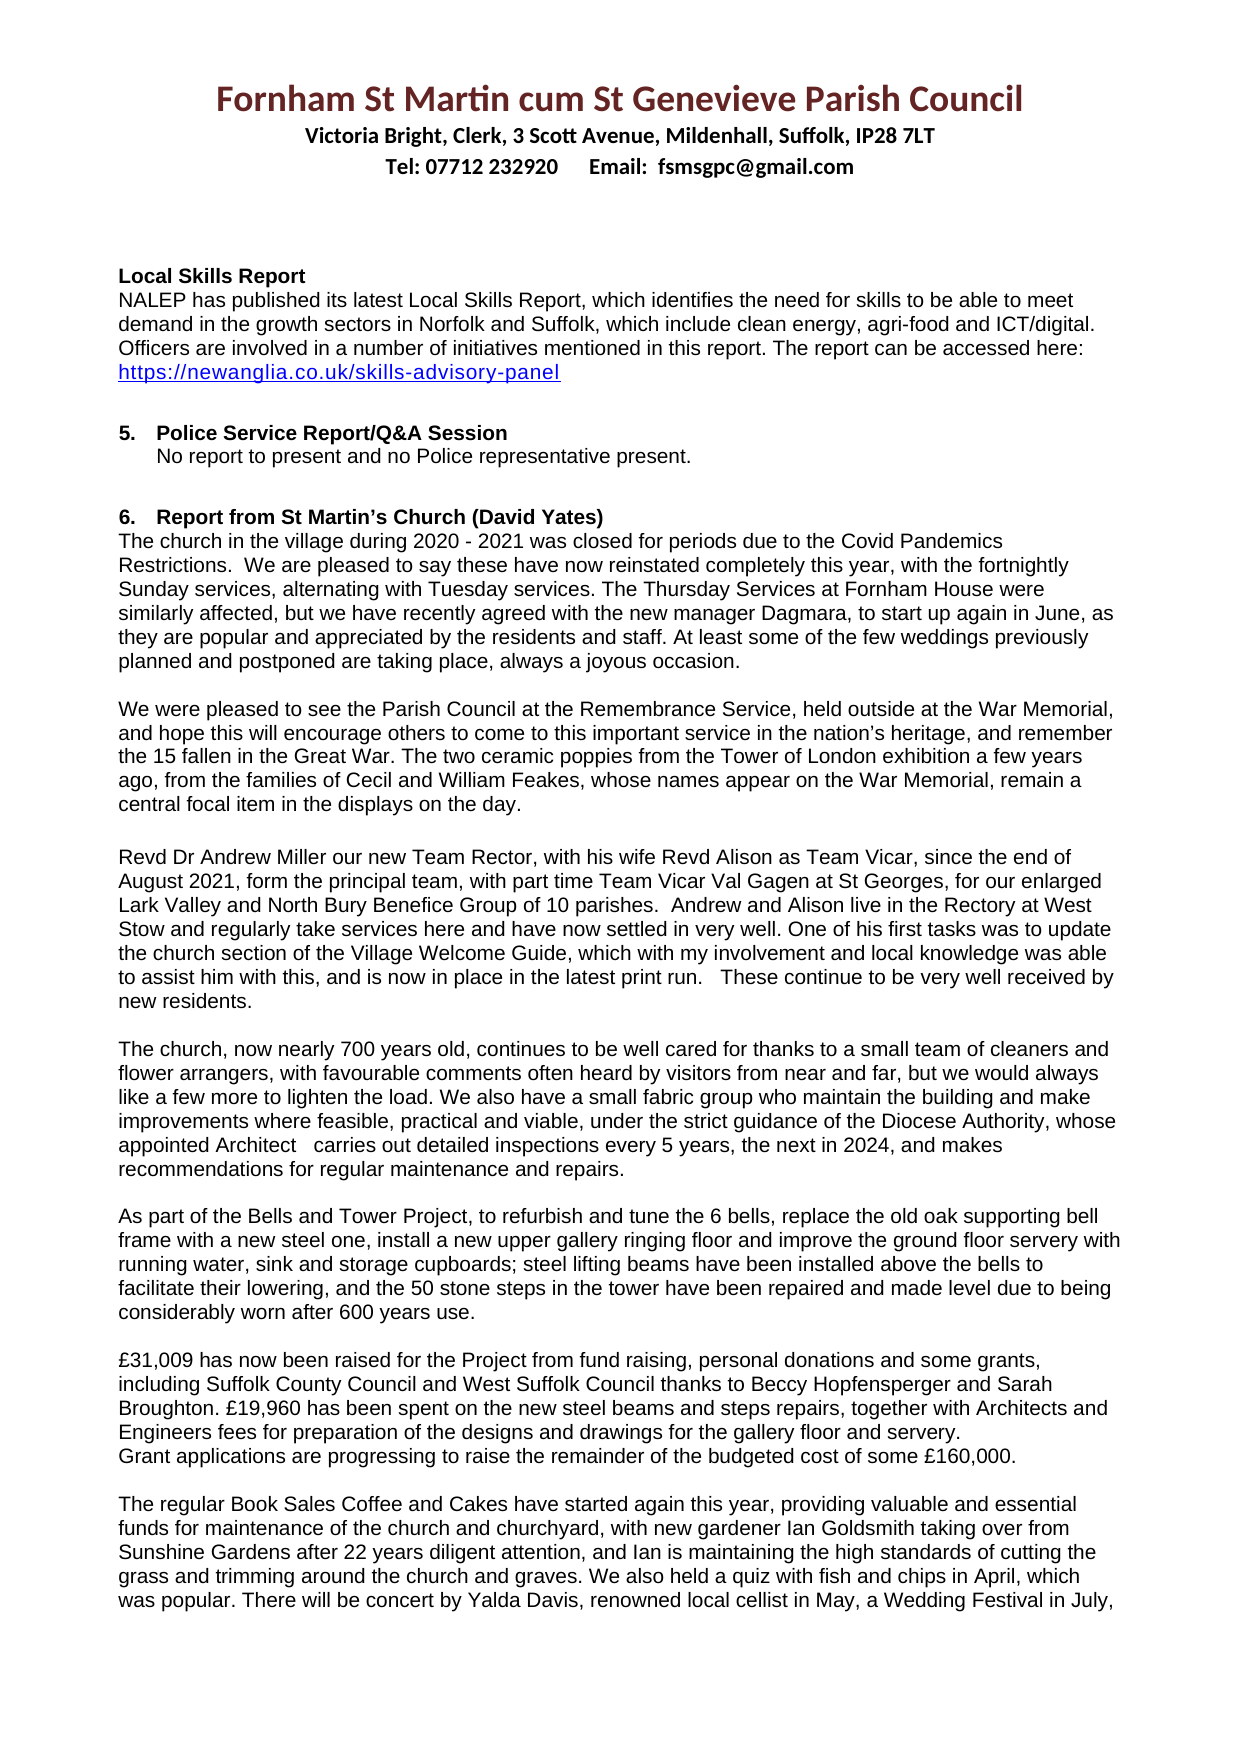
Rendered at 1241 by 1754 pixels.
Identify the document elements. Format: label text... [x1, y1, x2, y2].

text The church, now nearly 700 years old, continues to be well cared for thanks to a small team of cleaners and flower arrangers, with favourable comments often heard by visitors from near and far, but we would always like a few more to lighten the load. We also have a small fabric group who maintain the building and make improvements where feasible, practical and viable, under the strict guidance of the Diocese Authority, whose appointed Architect carries out detailed inspections every 5 years, the next in 2024, and makes recommendations for regular maintenance and repairs. [118, 1037, 1122, 1180]
text The church in the village during 2020 - 2021 was closed for periods due to the Covid Pandemics Restrictions. We are pleased to say these have now reinstated completely this year, with the fortnightly Sunday services, alternating with Tuesday services. The Thursday Services at Fornham House were similarly affected, but we have recently agreed with the new manager Dagmara, to start up again in June, as they are popular and appreciated by the residents and staff. At least some of the few weddings previously planned and postponed are taking place, always a joyous occasion. [118, 529, 1122, 672]
text Local Skills Report [118, 264, 1122, 288]
text NALEP has published its latest Local Skills Report, which identifies the need for skills to be able to meet demand in the growth sectors in Norfolk and Suffolk, which include clean energy, agri-food and ICT/digital. Officers are involved in a number of initiatives mentioned in this report. The report can be accessed here: https://newanglia.co.uk/skills-advisory-panel [118, 288, 1122, 384]
text We were pleased to see the Parish Council at the Remembrance Service, held outside at the War Memorial, and hope this will encourage others to come to this important service in the nation’s heritage, and remember the 15 fallen in the Great War. The two ceramic poppies from the Tower of London exhibition a few years ago, from the families of Cecil and William Feakes, whose names appear on the War Memorial, remain a central focal item in the displays on the day. [118, 696, 1122, 816]
list Report from St Martin’s Church (David Yates) [118, 505, 1122, 529]
text As part of the Bells and Tower Project, to refurbish and tune the 6 bells, replace the old oak supporting bell frame with a new steel one, install a new upper gallery ringing floor and improve the ground floor servery with running water, sink and storage cupboards; steel lifting beams have been installed above the bells to facilitate their lowering, and the 50 stone steps in the tower have been repaired and made level due to being considerably worn after 600 years use. [118, 1204, 1122, 1324]
text £31,009 has now been raised for the Project from fund raising, personal donations and some grants, including Suffolk County Council and West Suffolk Council thanks to Beccy Hopfensperger and Sarah Broughton. £19,960 has been spent on the new steel beams and steps repairs, together with Architects and Engineers fees for preparation of the designs and drawings for the gallery floor and servery. Grant applications are progressing to raise the remainder of the budgeted cost of some £160,000. [118, 1348, 1122, 1468]
text Revd Dr Andrew Miller our new Team Rector, with his wife Revd Alison as Team Vicar, since the end of August 2021, form the principal team, with part time Team Vicar Val Gagen at St Georges, for our enlarged Lark Valley and North Bury Benefice Group of 10 parishes. Andrew and Alison live in the Rectory at West Stow and regularly take services here and have now settled in very well. One of his first tasks was to update the church section of the Village Welcome Guide, which with my involvement and local knowledge was able to assist him with this, and is now in place in the latest print run. These continue to be very well received by new residents. [118, 845, 1122, 1013]
list Police Service Report/Q&A Session [118, 420, 1122, 444]
text No report to present and no Police representative present. [156, 444, 1122, 468]
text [118, 1492, 1122, 1612]
